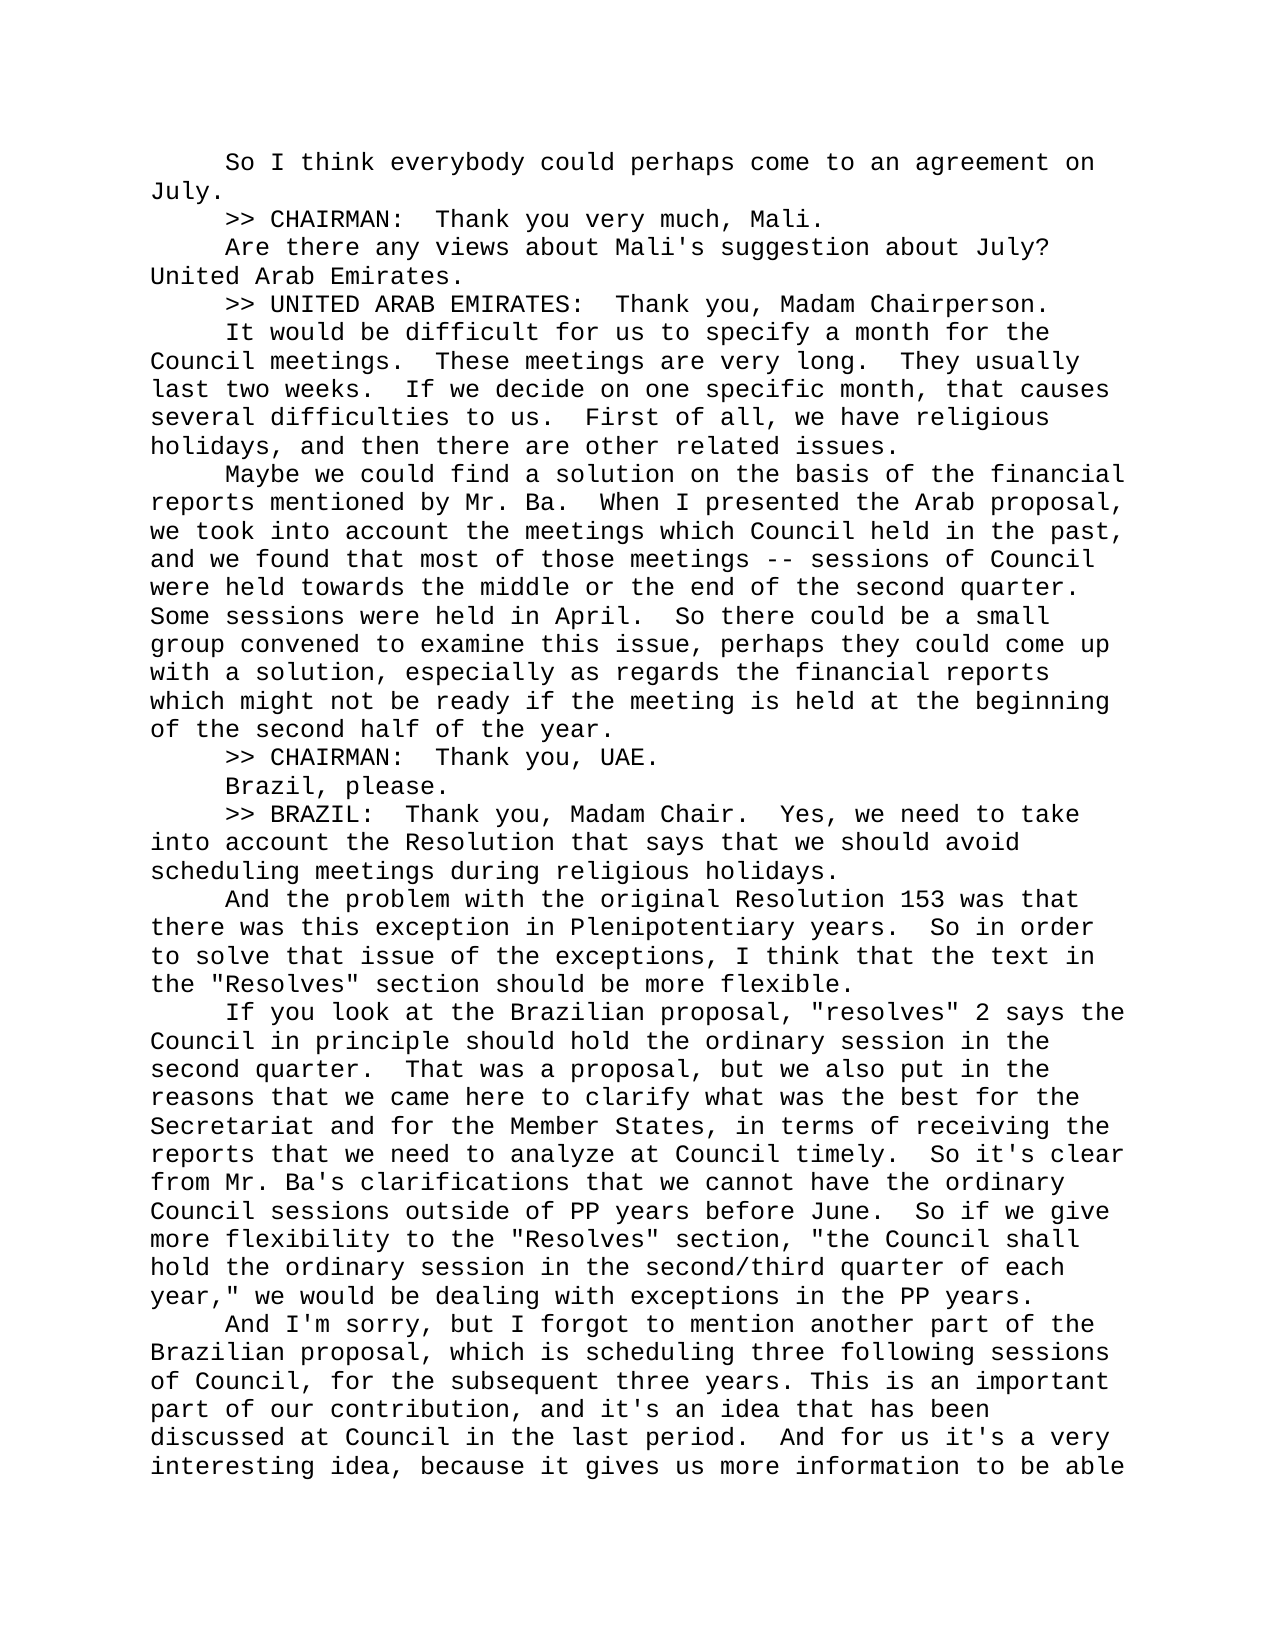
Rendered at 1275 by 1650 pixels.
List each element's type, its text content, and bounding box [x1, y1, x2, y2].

text So I think everybody could perhaps come to an agreement on July. [150, 150, 1125, 207]
text >> UNITED ARAB EMIRATES: Thank you, Madam Chairperson. [150, 292, 1125, 320]
text It would be difficult for us to specify a month for the Council meetings. These meetings are very long. They usually last two weeks. If we decide on one specific month, that causes several difficulties to us. First of all, we have religious holidays, and then there are other related issues. [150, 320, 1125, 462]
text And the problem with the original Resolution 153 was that there was this exception in Plenipotentiary years. So in order to solve that issue of the exceptions, I think that the text in the "Resolves" section should be more flexible. [150, 887, 1125, 1000]
text >> CHAIRMAN: Thank you, UAE. [150, 745, 1125, 773]
text Brazil, please. [150, 773, 1125, 802]
text Maybe we could find a solution on the basis of the financial reports mentioned by Mr. Ba. When I presented the Arab proposal, we took into account the meetings which Council held in the past, and we found that most of those meetings -- sessions of Council were held towards the middle or the end of the second quarter. Some sessions were held in April. So there could be a small group convened to examine this issue, perhaps they could come up with a solution, especially as regards the financial reports which might not be ready if the meeting is held at the beginning of the second half of the year. [150, 462, 1125, 745]
text If you look at the Brazilian proposal, "resolves" 2 says the Council in principle should hold the ordinary session in the second quarter. That was a proposal, but we also put in the reasons that we came here to clarify what was the best for the Secretariat and for the Member States, in terms of receiving the reports that we need to analyze at Council timely. So it's clear from Mr. Ba's clarifications that we cannot have the ordinary Council sessions outside of PP years before June. So if we give more flexibility to the "Resolves" section, "the Council shall hold the ordinary session in the second/third quarter of each year," we would be dealing with exceptions in the PP years. [150, 1000, 1125, 1312]
text Are there any views about Mali's suggestion about July? United Arab Emirates. [150, 235, 1125, 292]
text >> CHAIRMAN: Thank you very much, Mali. [150, 207, 1125, 235]
text >> BRAZIL: Thank you, Madam Chair. Yes, we need to take into account the Resolution that says that we should avoid scheduling meetings during religious holidays. [150, 802, 1125, 887]
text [150, 1312, 1125, 1482]
